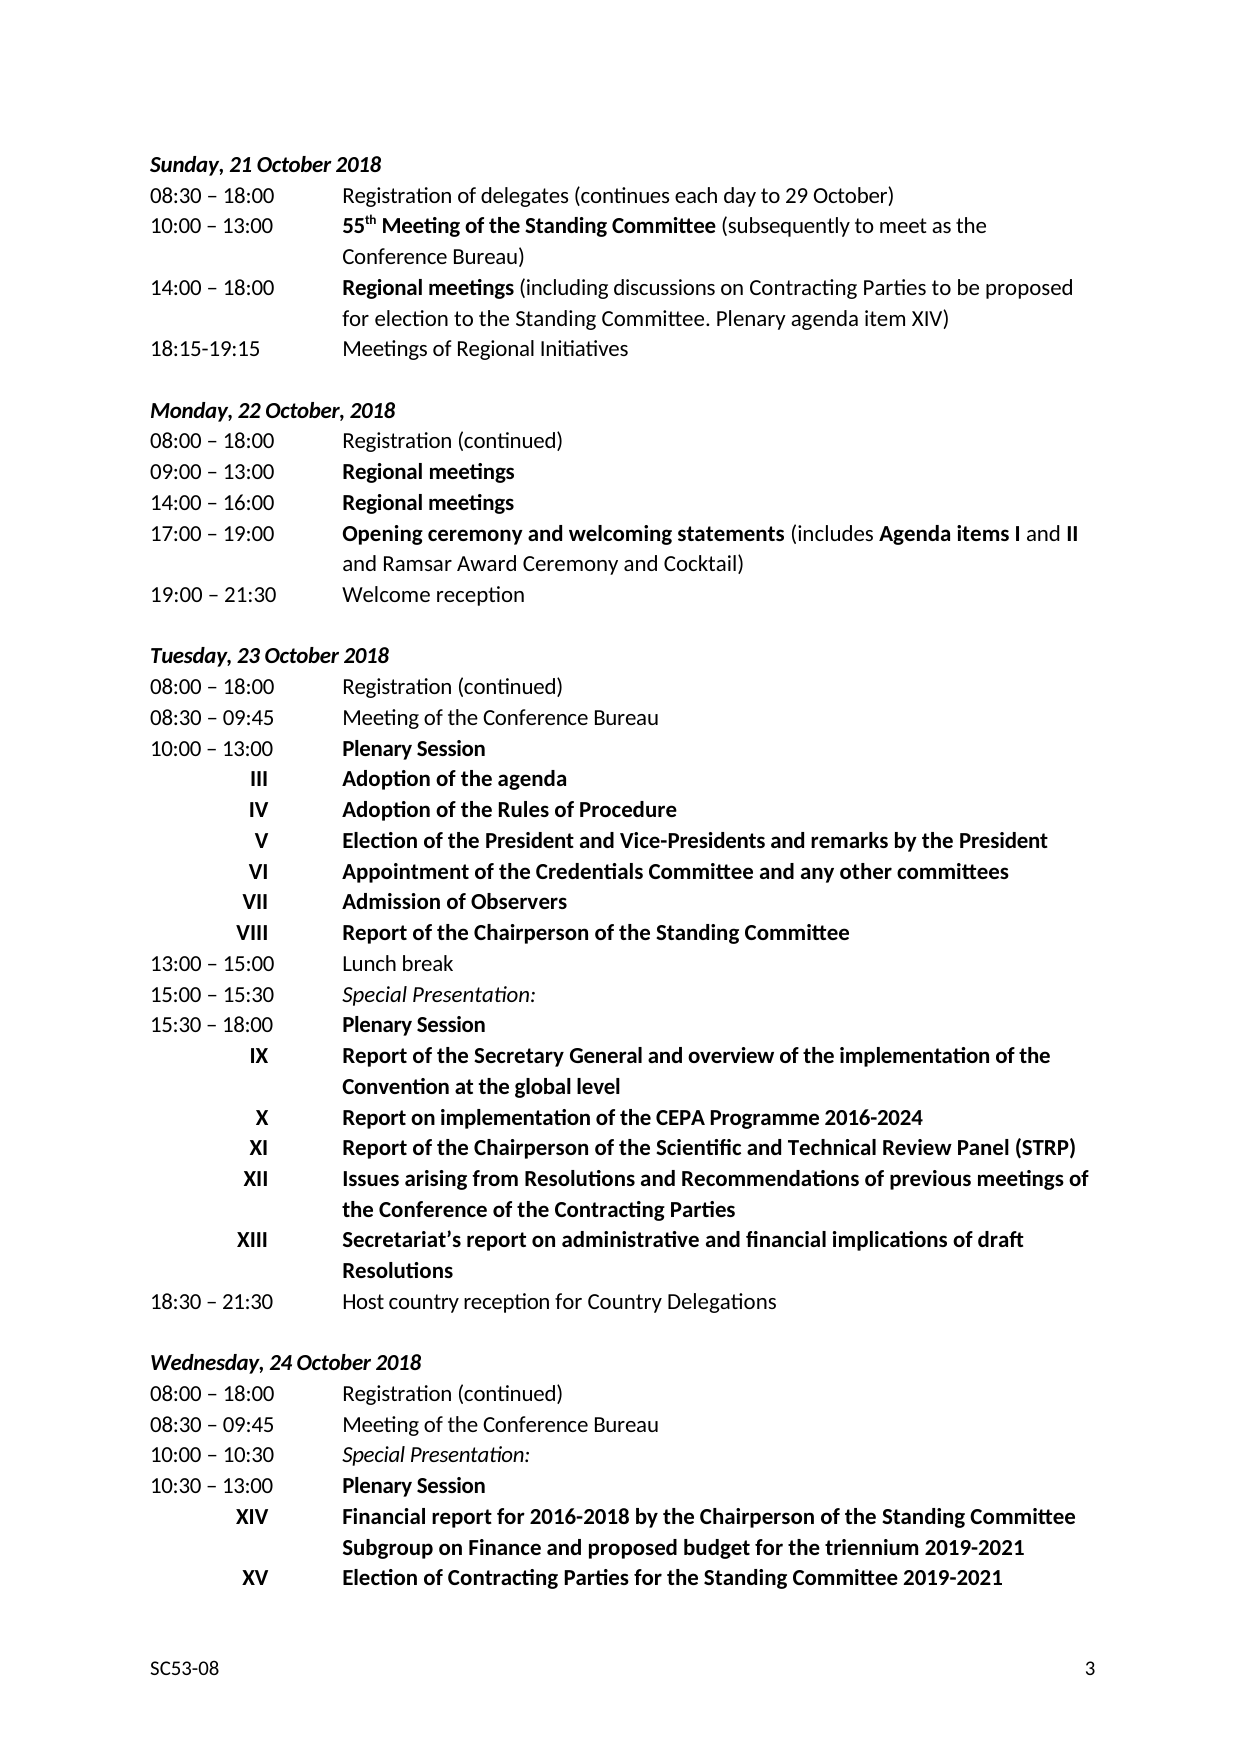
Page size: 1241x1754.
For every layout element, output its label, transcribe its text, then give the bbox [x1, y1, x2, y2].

text Tuesday, 23 October 2018 [150, 642, 1090, 670]
text 08:00 – 18:00 Registration (continued) [150, 672, 1090, 700]
text 08:30 – 09:45 Meeting of the Conference Bureau [150, 1410, 1090, 1438]
text 08:30 – 09:45 Meeting of the Conference Bureau [150, 703, 1090, 731]
text III Adoption of the agenda [150, 764, 1090, 793]
text 18:15-19:15 Meetings of Regional Initiatives [150, 334, 1090, 362]
text IX Report of the Secretary General and overview of the implementation of the Convention at the global level [150, 1041, 1090, 1100]
text XIII Secretariat’s report on administrative and financial implications of draft Resolutions [150, 1226, 1090, 1284]
text 15:30 – 18:00 Plenary Session [150, 1010, 1090, 1038]
text 10:00 – 13:00 55th Meeting of the Standing Committee (subsequently to meet as the Conference Bureau) [150, 211, 1090, 270]
text 14:00 – 18:00 Regional meetings (including discussions on Contracting Parties to be proposed for election to the Standing Committee. Plenary agenda item XIV) [150, 273, 1090, 332]
text 10:00 – 13:00 Plenary Session [150, 734, 1090, 762]
text VII Admission of Observers [150, 887, 1090, 916]
text VIII Report of the Chairperson of the Standing Committee [150, 918, 1090, 946]
text Sunday, 21 October 2018 [150, 150, 1090, 178]
text V Election of the President and Vice-Presidents and remarks by the President [150, 826, 1090, 854]
text 08:30 – 18:00 Registration of delegates (continues each day to 29 October) [150, 181, 1090, 209]
text 08:00 – 18:00 Registration (continued) [150, 427, 1090, 454]
text 10:30 – 13:00 Plenary Session [150, 1471, 1090, 1499]
text 18:30 – 21:30 Host country reception for Country Delegations [150, 1287, 1090, 1315]
text 09:00 – 13:00 Regional meetings [150, 457, 1090, 485]
text XIV Financial report for 2016-2018 by the Chairperson of the Standing Committee Subgroup on Finance and proposed budget for the triennium 2019-2021 [150, 1502, 1090, 1561]
text 10:00 – 10:30 Special Presentation: [150, 1441, 1090, 1469]
text XV Election of Contracting Parties for the Standing Committee 2019-2021 [150, 1563, 1090, 1592]
text 08:00 – 18:00 Registration (continued) [150, 1379, 1090, 1407]
text Wednesday, 24 October 2018 [150, 1348, 1090, 1376]
text IV Adoption of the Rules of Procedure [150, 795, 1090, 823]
text 14:00 – 16:00 Regional meetings [150, 488, 1090, 516]
text X Report on implementation of the CEPA Programme 2016-2024 [150, 1103, 1090, 1131]
text VI Appointment of the Credentials Committee and any other committees [150, 857, 1090, 885]
text Monday, 22 October, 2018 [150, 396, 1090, 424]
text XII Issues arising from Resolutions and Recommendations of previous meetings of the Conference of the Contracting Parties [150, 1164, 1090, 1223]
text 15:00 – 15:30 Special Presentation: [150, 980, 1090, 1008]
text 17:00 – 19:00 Opening ceremony and welcoming statements (includes Agenda items I and II and Ramsar Award Ceremony and Cocktail) [150, 519, 1090, 577]
text 13:00 – 15:00 Lunch break [150, 949, 1090, 977]
text 19:00 – 21:30 Welcome reception [150, 580, 1090, 608]
text XI Report of the Chairperson of the Scientific and Technical Review Panel (STRP) [150, 1133, 1090, 1161]
